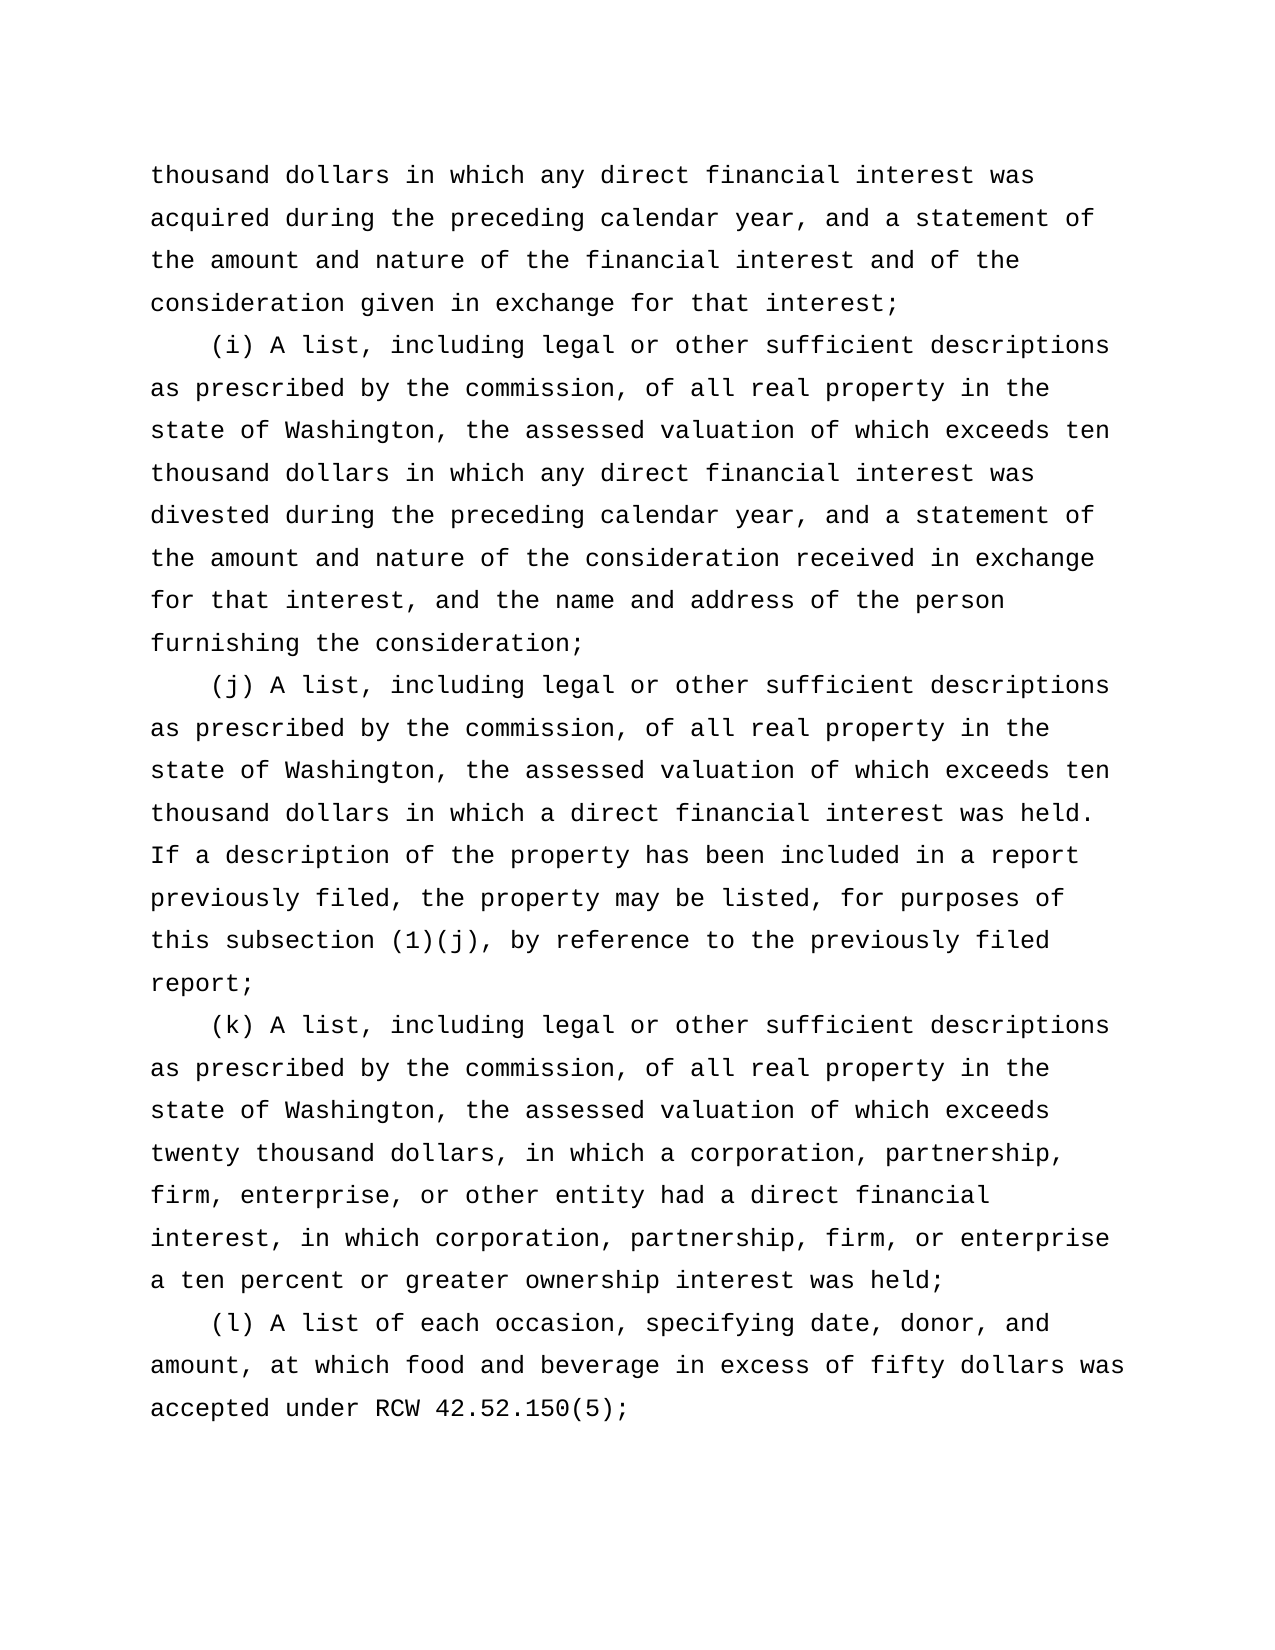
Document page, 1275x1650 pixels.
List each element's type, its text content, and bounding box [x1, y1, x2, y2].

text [150, 150, 1125, 320]
text (l) A list of each occasion, specifying date, donor, and amount, at which food and beverage in excess of fifty dollars was accepted under RCW 42.52.150(5); [150, 1297, 1125, 1425]
text (j) A list, including legal or other sufficient descriptions as prescribed by the commission, of all real property in the state of Washington, the assessed valuation of which exceeds ten thousand dollars in which a direct financial interest was held. If a description of the property has been included in a report previously filed, the property may be listed, for purposes of this subsection (1)(j), by reference to the previously filed report; [150, 660, 1125, 1000]
text (i) A list, including legal or other sufficient descriptions as prescribed by the commission, of all real property in the state of Washington, the assessed valuation of which exceeds ten thousand dollars in which any direct financial interest was divested during the preceding calendar year, and a statement of the amount and nature of the consideration received in exchange for that interest, and the name and address of the person furnishing the consideration; [150, 320, 1125, 660]
text (k) A list, including legal or other sufficient descriptions as prescribed by the commission, of all real property in the state of Washington, the assessed valuation of which exceeds twenty thousand dollars, in which a corporation, partnership, firm, enterprise, or other entity had a direct financial interest, in which corporation, partnership, firm, or enterprise a ten percent or greater ownership interest was held; [150, 1000, 1125, 1297]
